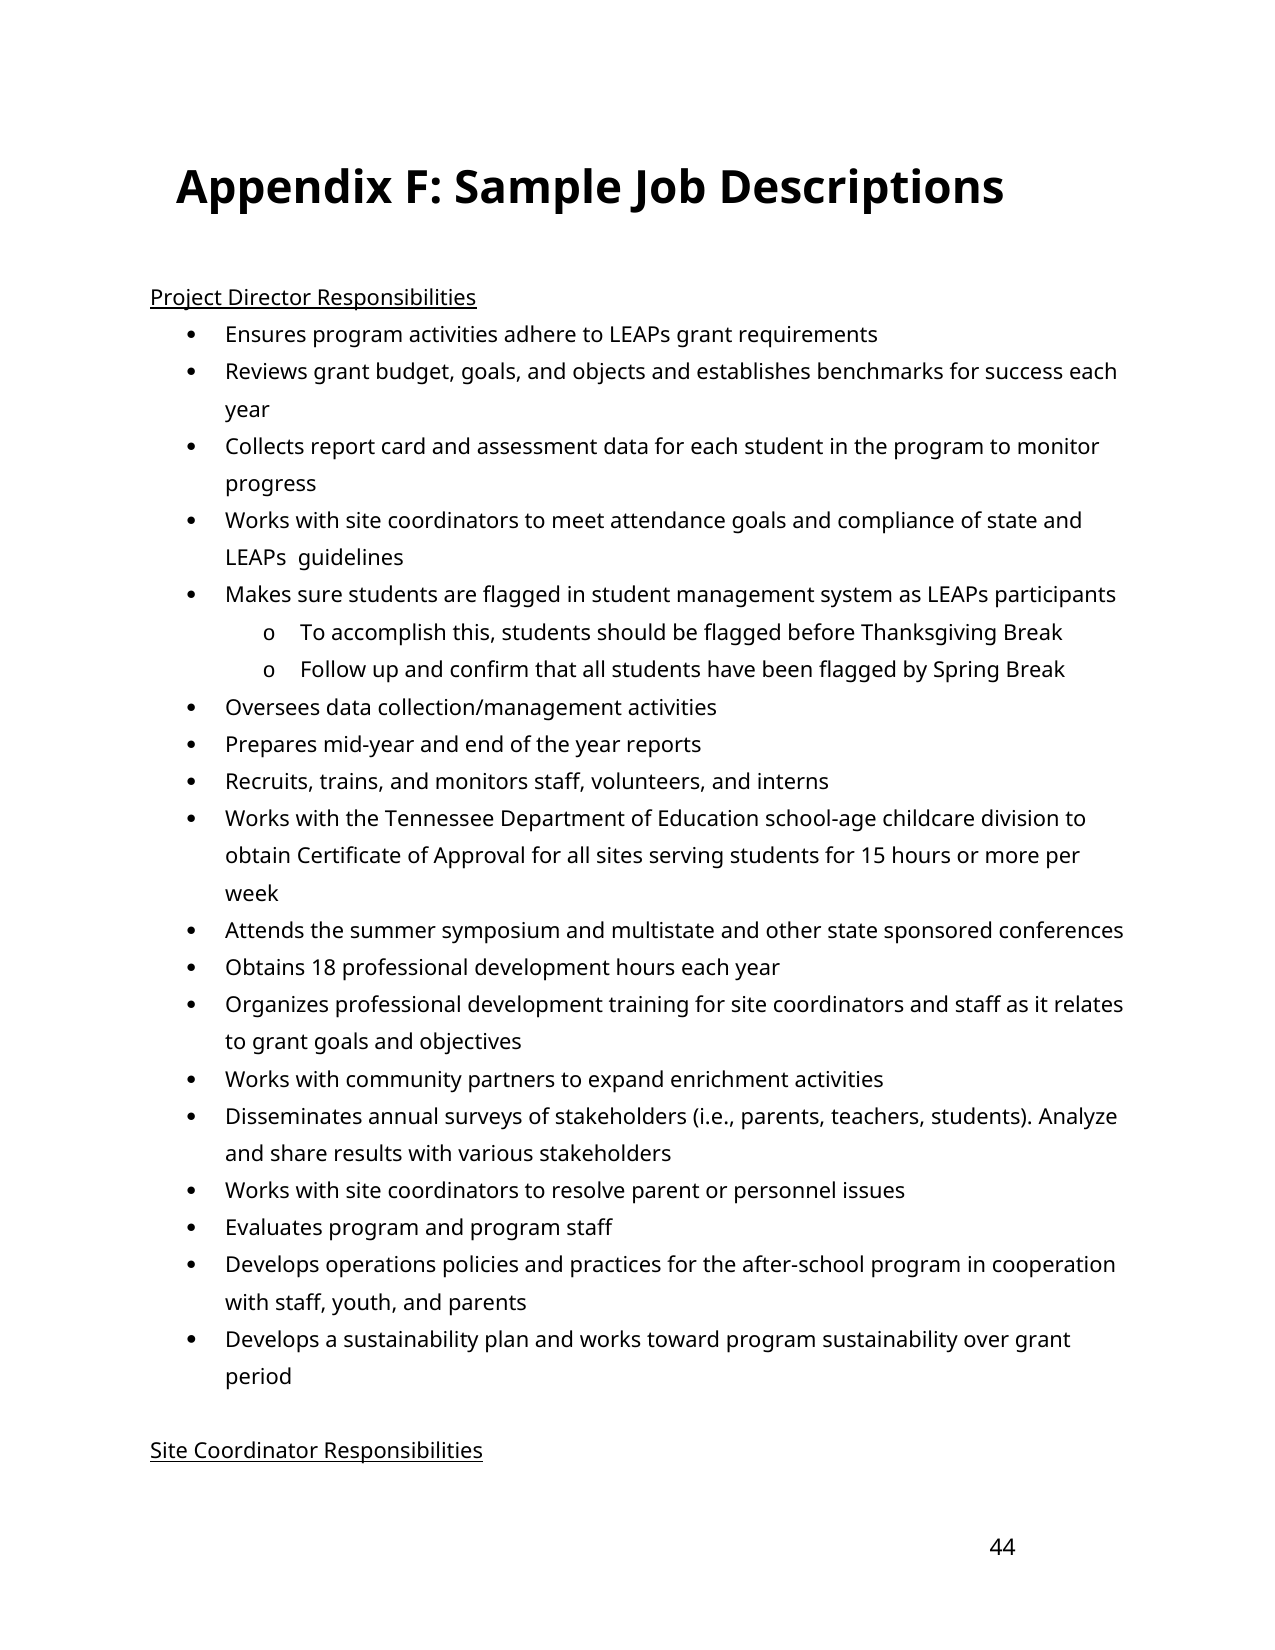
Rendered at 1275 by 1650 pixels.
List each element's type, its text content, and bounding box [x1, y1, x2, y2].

text Site Coordinator Responsibilities [150, 1435, 1136, 1465]
list Works with site coordinators to resolve parent or personnel issues [187, 1175, 1136, 1205]
list Develops a sustainability plan and works toward program sustainability over grant period [187, 1324, 1136, 1391]
list Organizes professional development training for site coordinators and staff as it relates to grant goals and objectives [187, 989, 1136, 1056]
list Makes sure students are flagged in student management system as LEAPs participants [187, 579, 1136, 609]
list Obtains 18 professional development hours each year [187, 952, 1136, 982]
list Works with site coordinators to meet attendance goals and compliance of state and LEAPs guidelines [187, 505, 1136, 572]
list Develops operations policies and practices for the after-school program in cooperation with staff, youth, and parents [187, 1249, 1136, 1316]
list Oversees data collection/management activities [187, 692, 1136, 721]
list Reviews grant budget, goals, and objects and establishes benchmarks for success each year [187, 356, 1136, 423]
list Recruits, trains, and monitors staff, volunteers, and interns [187, 766, 1136, 796]
list Attends the summer symposium and multistate and other state sponsored conferences [187, 915, 1136, 944]
list Prepares mid-year and end of the year reports [187, 729, 1136, 759]
text Project Director Responsibilities [150, 282, 1136, 312]
list Evaluates program and program staff [187, 1212, 1136, 1242]
list Works with community partners to expand enrichment activities [187, 1063, 1136, 1093]
list Works with the Tennessee Department of Education school-age childcare division to obtain Certificate of Approval for all sites serving students for 15 hours or more per week [187, 803, 1136, 907]
subtitle Appendix F: Sample Job Descriptions [165, 154, 1016, 217]
list To accomplish this, students should be flagged before Thanksgiving Break [262, 617, 1136, 647]
list Follow up and confirm that all students have been flagged by Spring Break [262, 654, 1136, 684]
list Ensures program activities adhere to LEAPs grant requirements [187, 319, 1136, 349]
list Collects report card and assessment data for each student in the program to monitor progress [187, 431, 1136, 498]
list Disseminates annual surveys of stakeholders (i.e., parents, teachers, students). Analyze and share results with various stakeholders [187, 1101, 1136, 1168]
